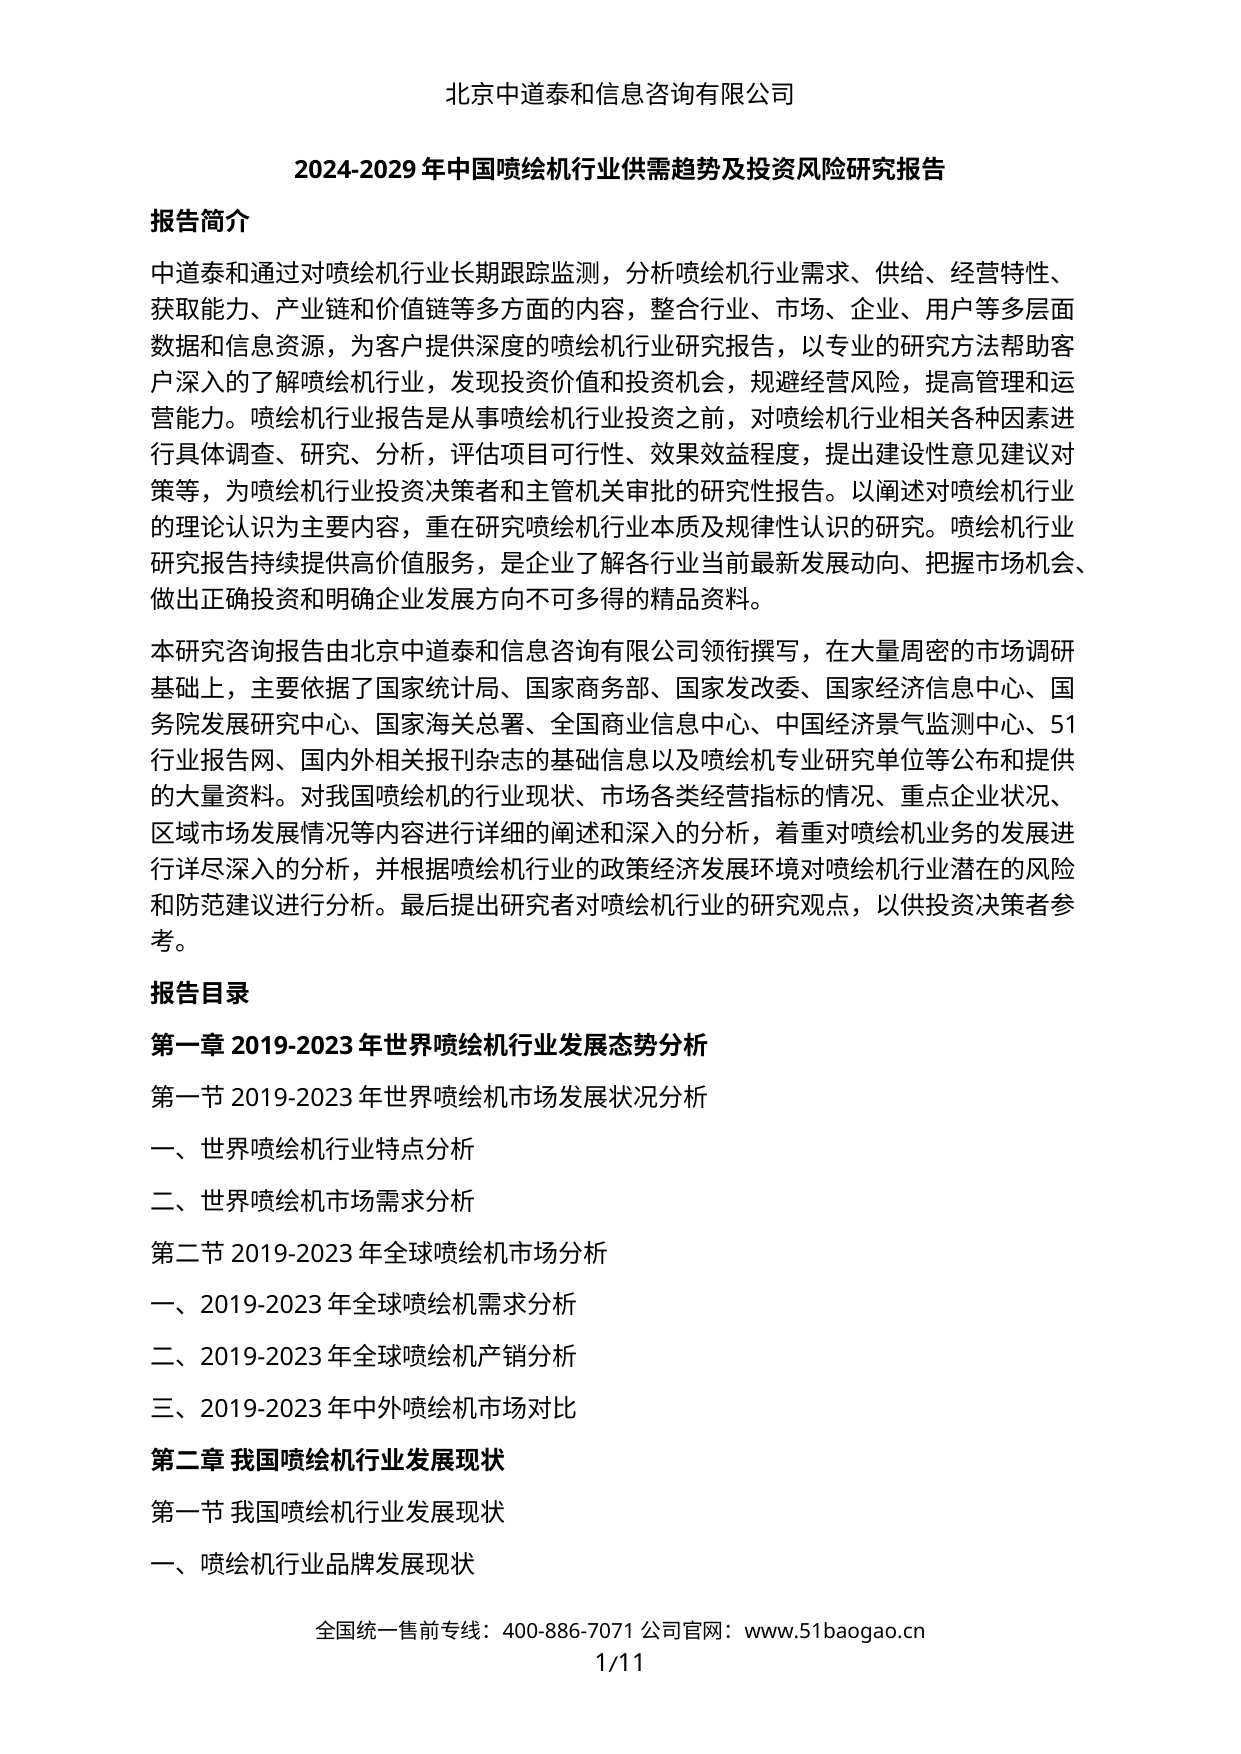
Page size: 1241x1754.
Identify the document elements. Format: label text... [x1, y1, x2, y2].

text 第一节 2019-2023年世界喷绘机市场发展状况分析 [150, 1077, 1090, 1114]
text 报告目录 [150, 974, 1090, 1010]
text 第一节 我国喷绘机行业发展现状 [150, 1492, 1090, 1529]
text 中道泰和通过对喷绘机行业长期跟踪监测，分析喷绘机行业需求、供给、经营特性、获取能力、产业链和价值链等多方面的内容，整合行业、市场、企业、用户等多层面数据和信息资源，为客户提供深度的喷绘机行业研究报告，以专业的研究方法帮助客户深入的了解喷绘机行业，发现投资价值和投资机会，规避经营风险，提高管理和运营能力。喷绘机行业报告是从事喷绘机行业投资之前，对喷绘机行业相关各种因素进行具体调查、研究、分析，评估项目可行性、效果效益程度，提出建设性意见建议对策等，为喷绘机行业投资决策者和主管机关审批的研究性报告。以阐述对喷绘机行业的理论认识为主要内容，重在研究喷绘机行业本质及规律性认识的研究。喷绘机行业研究报告持续提供高价值服务，是企业了解各行业当前最新发展动向、把握市场机会、做出正确投资和明确企业发展方向不可多得的精品资料。 [150, 254, 1090, 616]
text 一、喷绘机行业品牌发展现状 [150, 1544, 1090, 1581]
text 本研究咨询报告由北京中道泰和信息咨询有限公司领衔撰写，在大量周密的市场调研基础上，主要依据了国家统计局、国家商务部、国家发改委、国家经济信息中心、国务院发展研究中心、国家海关总署、全国商业信息中心、中国经济景气监测中心、51行业报告网、国内外相关报刊杂志的基础信息以及喷绘机专业研究单位等公布和提供的大量资料。对我国喷绘机的行业现状、市场各类经营指标的情况、重点企业状况、区域市场发展情况等内容进行详细的阐述和深入的分析，着重对喷绘机业务的发展进行详尽深入的分析，并根据喷绘机行业的政策经济发展环境对喷绘机行业潜在的风险和防范建议进行分析。最后提出研究者对喷绘机行业的研究观点，以供投资决策者参考。 [150, 632, 1090, 958]
text 二、世界喷绘机市场需求分析 [150, 1181, 1090, 1217]
text 一、世界喷绘机行业特点分析 [150, 1129, 1090, 1166]
text 三、2019-2023年中外喷绘机市场对比 [150, 1389, 1090, 1425]
text 一、2019-2023年全球喷绘机需求分析 [150, 1285, 1090, 1321]
text 第二章 我国喷绘机行业发展现状 [150, 1441, 1090, 1477]
text 第二节 2019-2023年全球喷绘机市场分析 [150, 1233, 1090, 1269]
text 2024-2029年中国喷绘机行业供需趋势及投资风险研究报告 [150, 150, 1090, 186]
text 二、2019-2023年全球喷绘机产销分析 [150, 1337, 1090, 1373]
text 第一章 2019-2023年世界喷绘机行业发展态势分析 [150, 1026, 1090, 1062]
text 报告简介 [150, 202, 1090, 238]
